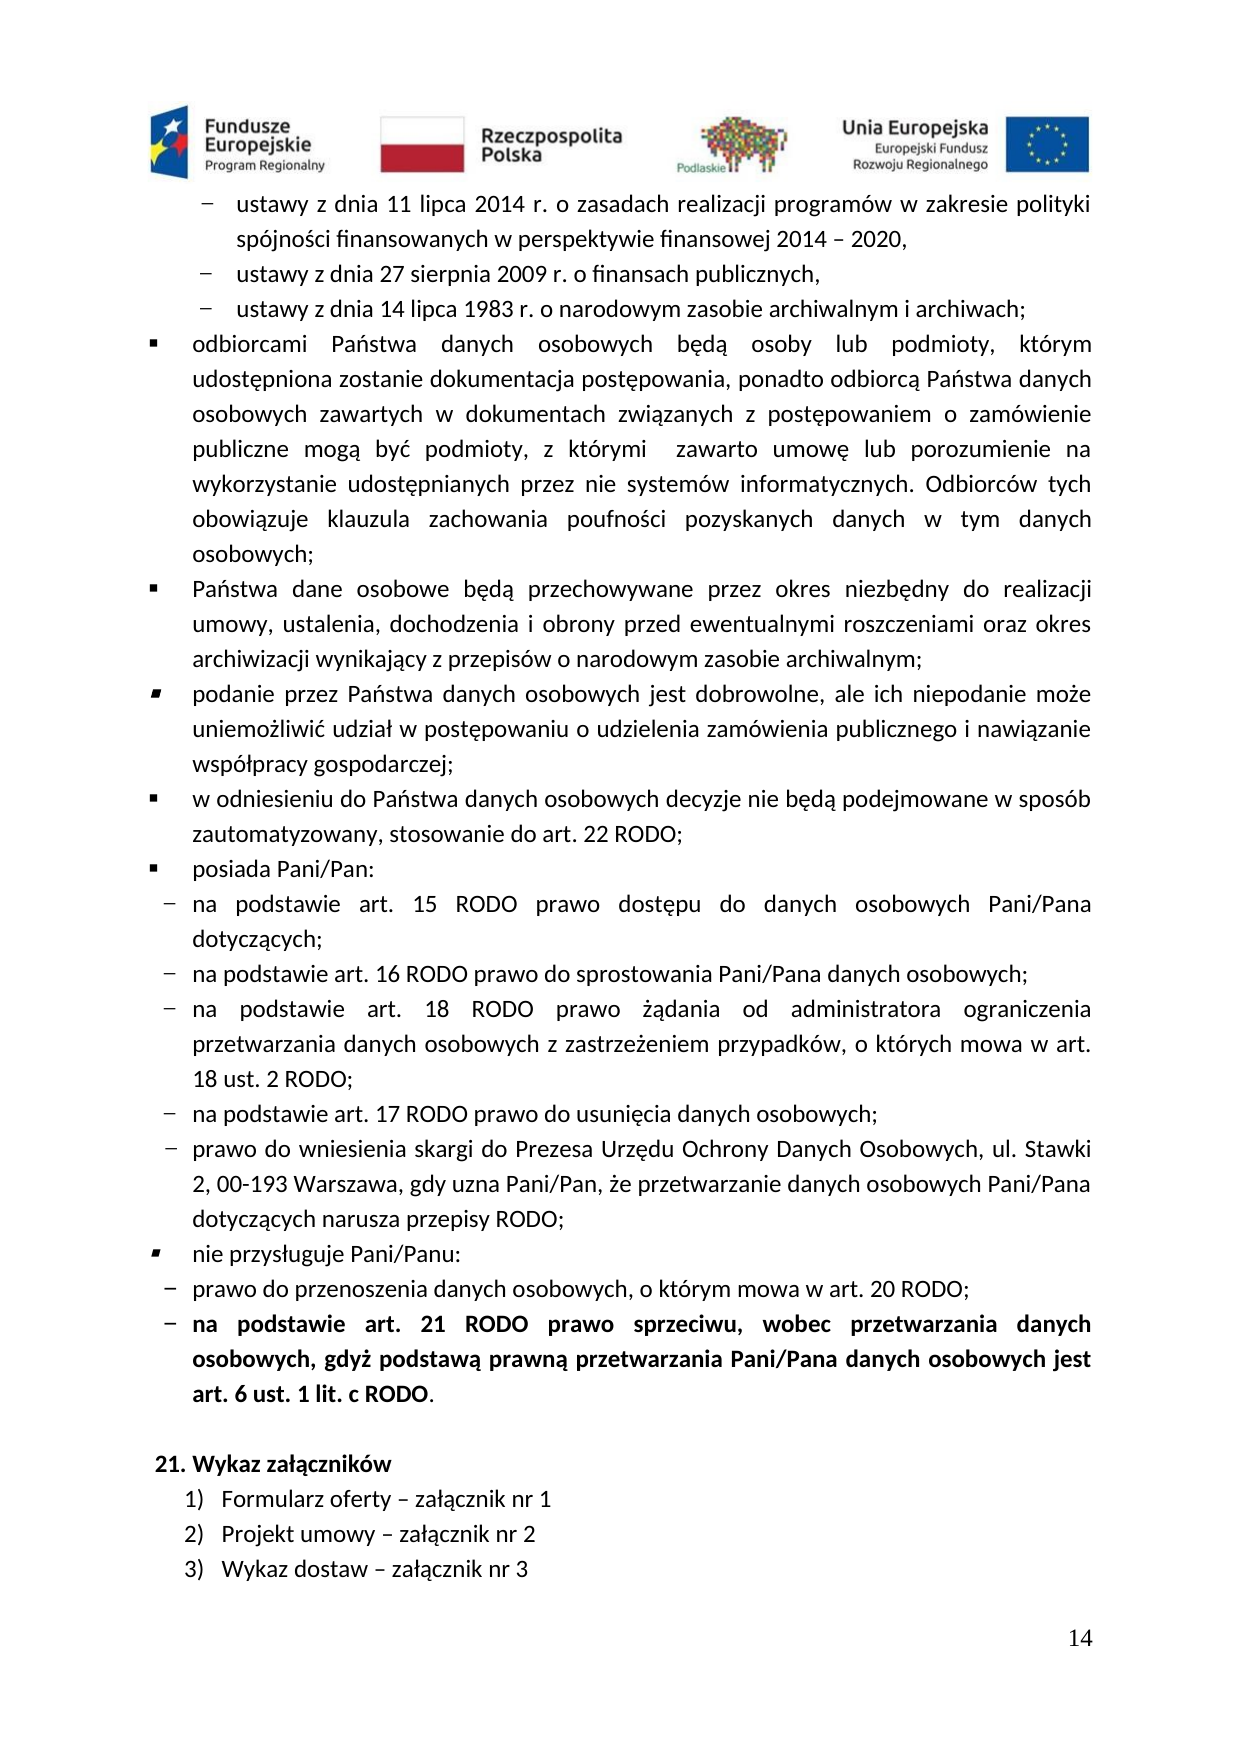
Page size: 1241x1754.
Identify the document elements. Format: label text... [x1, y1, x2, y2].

list na podstawie art. 17 RODO prawo do usunięcia danych osobowych; [162, 1098, 1093, 1129]
list w odniesieniu do Państwa danych osobowych decyzje nie będą podejmowane w sposób zautomatyzowany, stosowanie do art. 22 RODO; [148, 783, 1093, 849]
list podanie przez Państwa danych osobowych jest dobrowolne, ale ich niepodanie może uniemożliwić udział w postępowaniu o udzielenia zamówienia publicznego i nawiązanie współpracy gospodarczej; [148, 678, 1093, 779]
list na podstawie art. 15 RODO prawo dostępu do danych osobowych Pani/Pana dotyczących; [162, 888, 1093, 954]
list prawo do przenoszenia danych osobowych, o którym mowa w art. 20 RODO; [162, 1273, 1093, 1304]
list nie przysługuje Pani/Panu: [148, 1238, 1093, 1269]
list na podstawie art. 18 RODO prawo żądania od administratora ograniczenia przetwarzania danych osobowych z zastrzeżeniem przypadków, o których mowa w art. 18 ust. 2 RODO; [162, 993, 1093, 1094]
list Państwa dane osobowe będą przechowywane przez okres niezbędny do realizacji umowy, ustalenia, dochodzenia i obrony przed ewentualnymi roszczeniami oraz okres archiwizacji wynikający z przepisów o narodowym zasobie archiwalnym; [148, 573, 1093, 674]
list na podstawie art. 16 RODO prawo do sprostowania Pani/Pana danych osobowych; [162, 958, 1093, 989]
list odbiorcami Państwa danych osobowych będą osoby lub podmioty, którym udostępniona zostanie dokumentacja postępowania, ponadto odbiorcą Państwa danych osobowych zawartych w dokumentach związanych z postępowaniem o zamówienie publiczne mogą być podmioty, z którymi zawarto umowę lub porozumienie na wykorzystanie udostępnianych przez nie systemów informatycznych. Odbiorców tych obowiązuje klauzula zachowania poufności pozyskanych danych w tym danych osobowych; [148, 328, 1093, 569]
list Wykaz załączników [154, 1448, 1093, 1479]
list posiada Pani/Pan: [148, 853, 1093, 884]
list ustawy z dnia 11 lipca 2014 r. o zasadach realizacji programów w zakresie polityki spójności finansowanych w perspektywie finansowej 2014 – 2020, [199, 148, 1093, 254]
list na podstawie art. 21 RODO prawo sprzeciwu, wobec przetwarzania danych osobowych, gdyż podstawą prawną przetwarzania Pani/Pana danych osobowych jest art. 6 ust. 1 lit. c RODO. [162, 1308, 1093, 1409]
list prawo do wniesienia skargi do Prezesa Urzędu Ochrony Danych Osobowych, ul. Stawki 2, 00-193 Warszawa, gdy uzna Pani/Pan, że przetwarzanie danych osobowych Pani/Pana dotyczących narusza przepisy RODO; [162, 1133, 1093, 1234]
picture [147, 101, 1093, 184]
list Projekt umowy – załącznik nr 2 [184, 1518, 1093, 1549]
list Formularz oferty – załącznik nr 1 [184, 1483, 1093, 1514]
list ustawy z dnia 27 sierpnia 2009 r. o finansach publicznych, [199, 258, 1093, 289]
list Wykaz dostaw – załącznik nr 3 [184, 1553, 1093, 1584]
list ustawy z dnia 14 lipca 1983 r. o narodowym zasobie archiwalnym i archiwach; [199, 293, 1093, 324]
